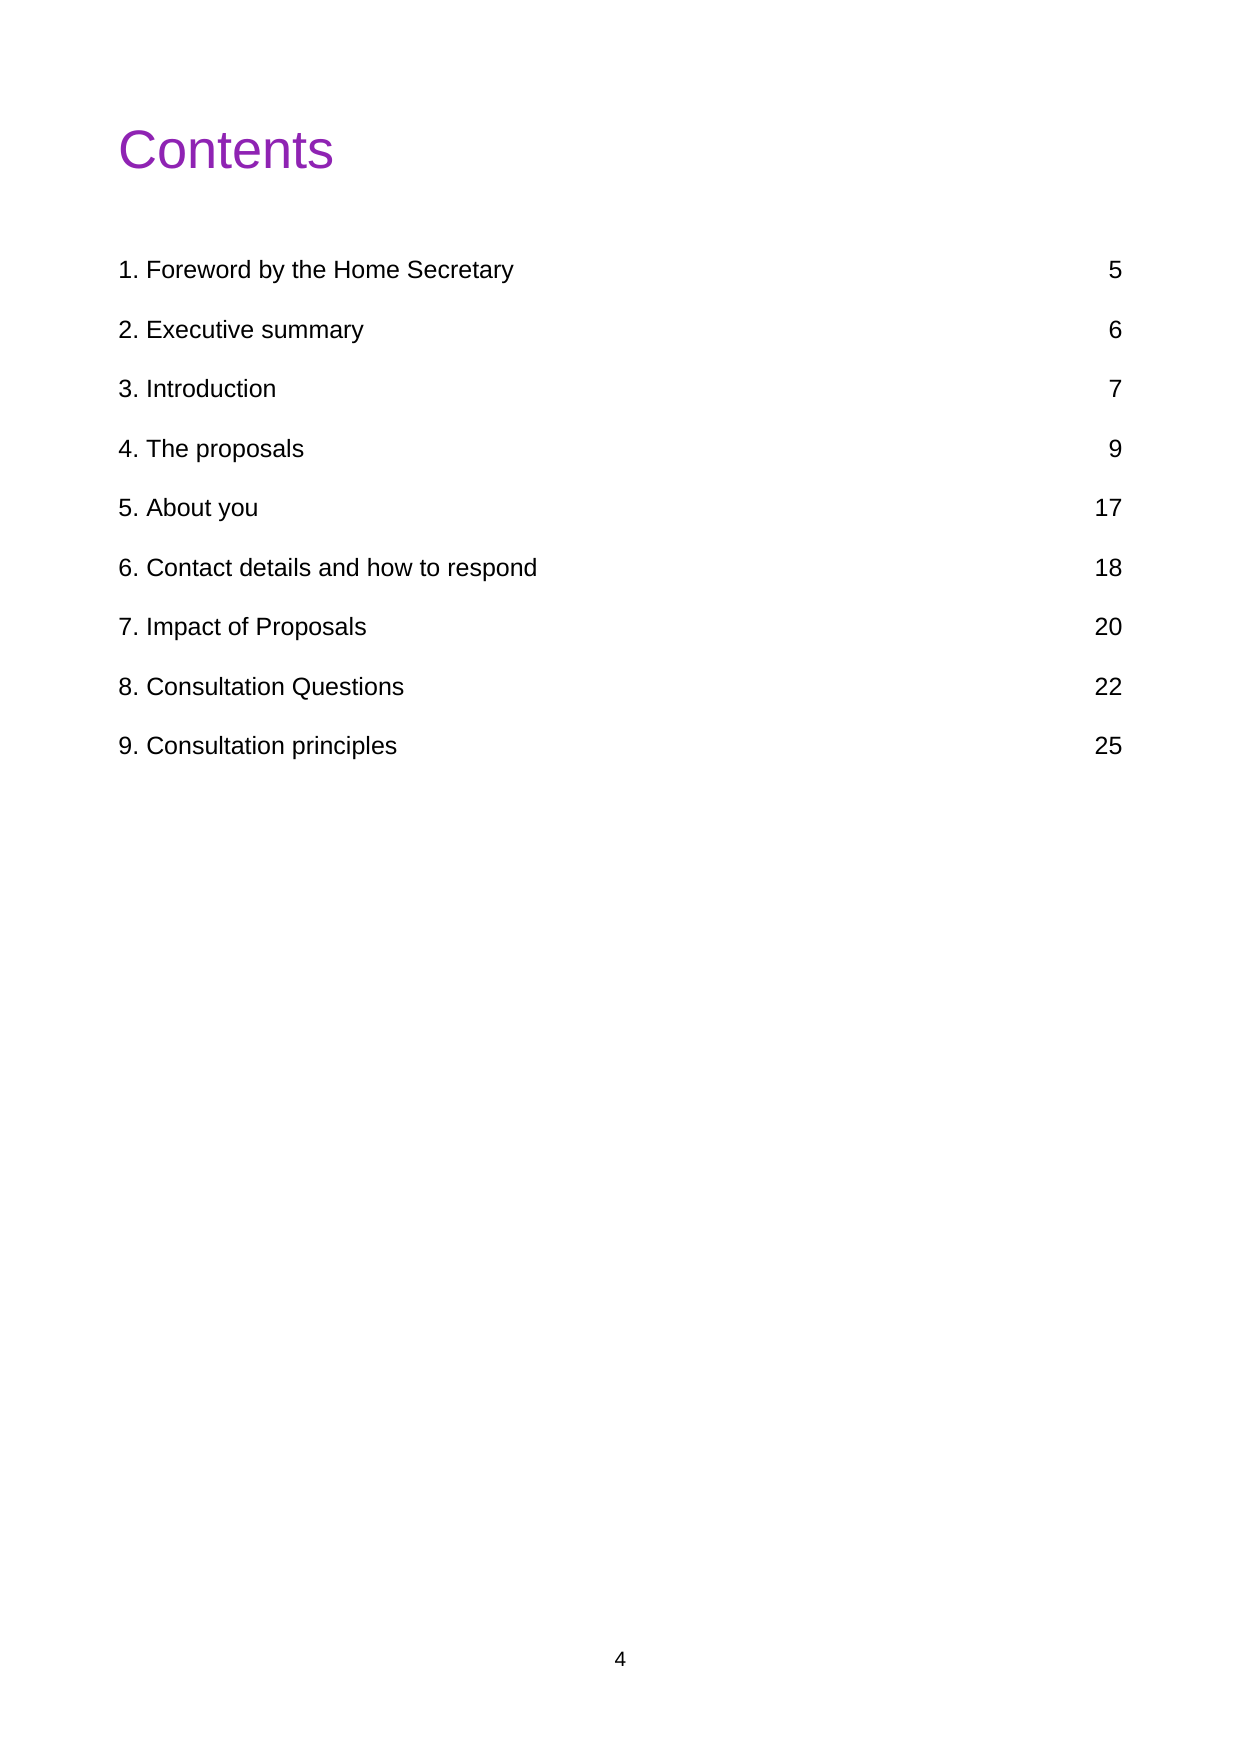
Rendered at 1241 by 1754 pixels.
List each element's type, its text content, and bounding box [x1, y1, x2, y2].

text 8. Consultation Questions 22 [118, 672, 1122, 701]
subtitle Contents [118, 118, 1122, 180]
text 6. Contact details and how to respond 18 [118, 553, 1122, 582]
text 3. Introduction 7 [118, 374, 1122, 403]
text 7. Impact of Proposals 20 [118, 612, 1122, 641]
text 4. The proposals 9 [118, 434, 1122, 463]
text 5. About you 17 [118, 493, 1122, 522]
text 1. Foreword by the Home Secretary 5 [118, 255, 1122, 284]
text 9. Consultation principles 25 [118, 731, 1122, 760]
text 2. Executive summary 6 [118, 315, 1122, 344]
